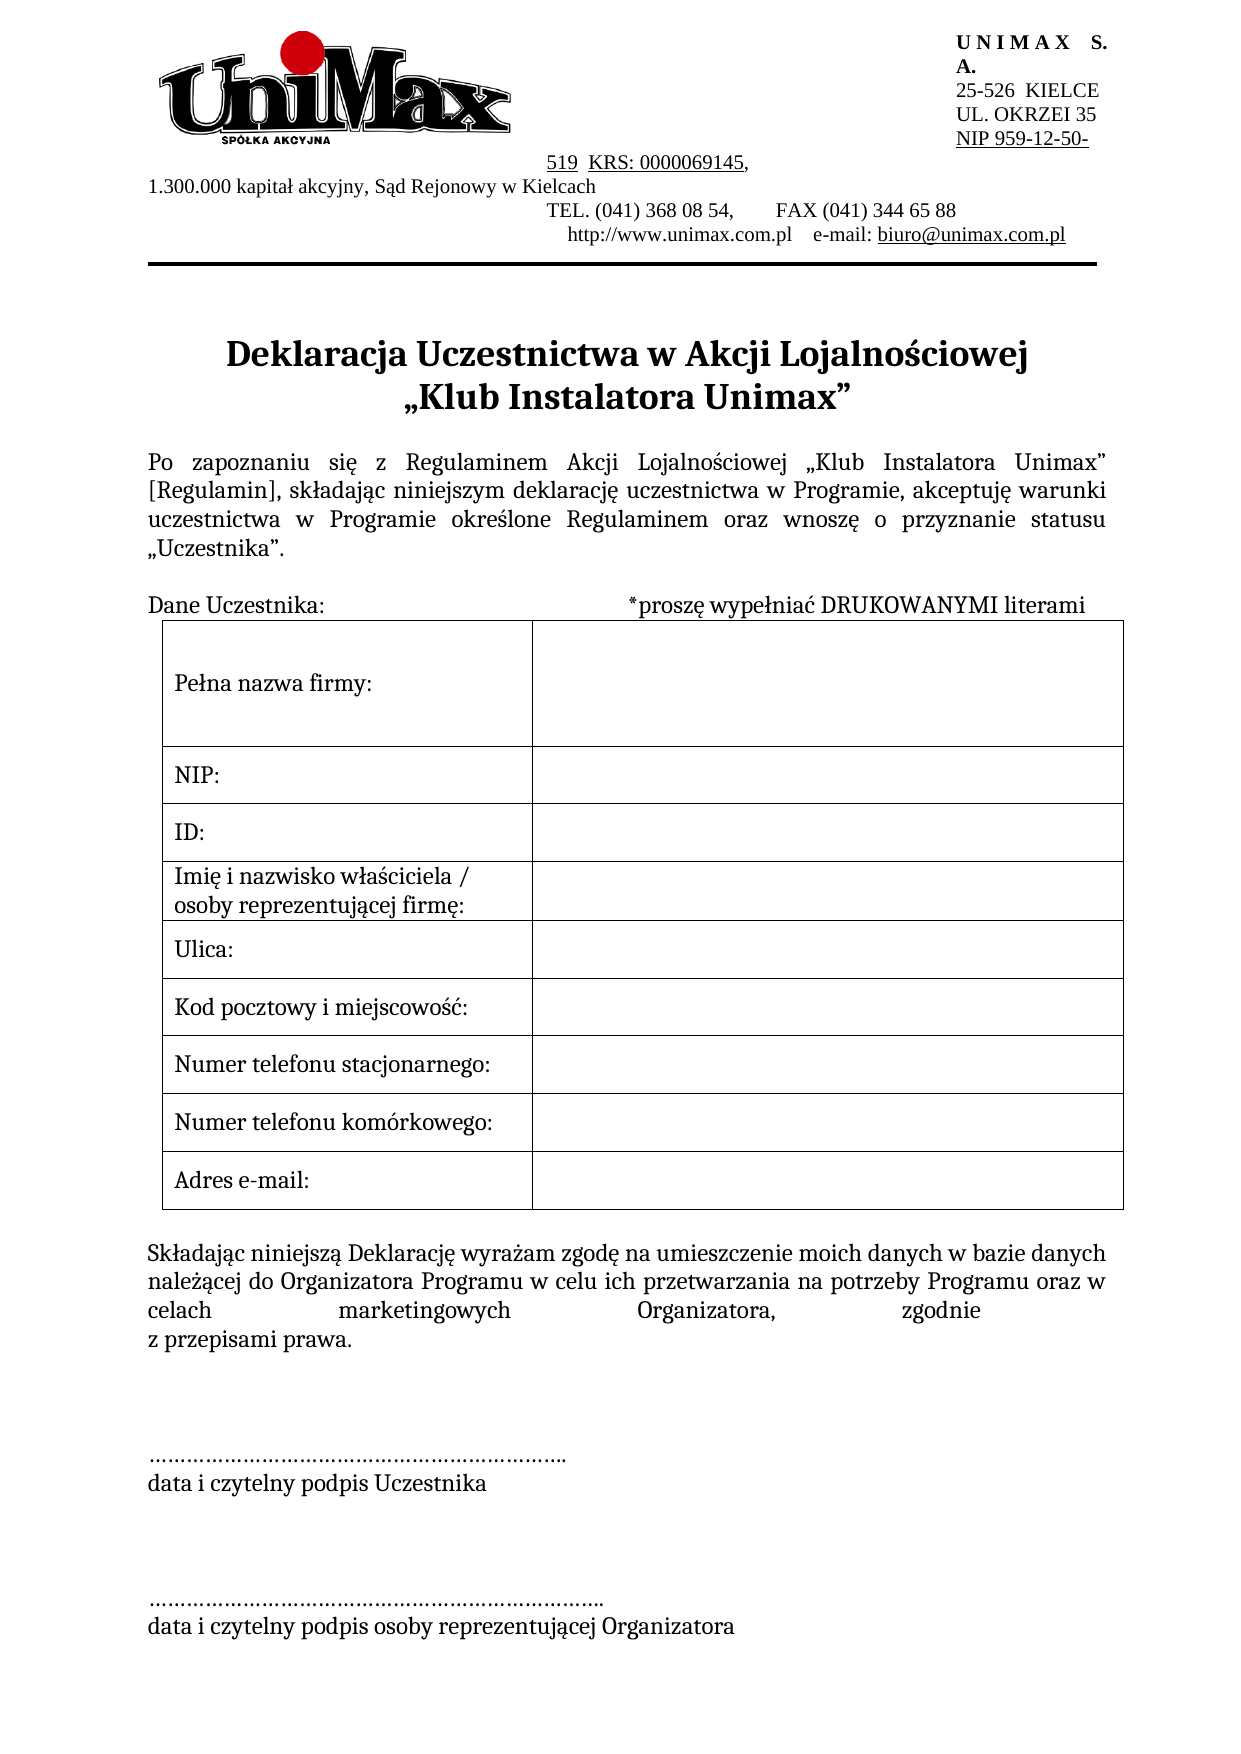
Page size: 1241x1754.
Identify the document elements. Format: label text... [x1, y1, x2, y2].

table_cell [533, 1152, 1123, 1209]
text Składając niniejszą Deklarację wyrażam zgodę na umieszczenie moich danych w bazie danych należącej do Organizatora Programu w celu ich przetwarzania na potrzeby Programu oraz w celach marketingowych Organizatora, zgodnie z przepisami prawa. [148, 1238, 1107, 1353]
table_cell [533, 862, 1123, 920]
text 1.300.000 kapitał akcyjny, Sąd Rejonowy w Kielcach [148, 174, 1107, 198]
table_cell [533, 1036, 1123, 1093]
text …………………………………………………………. [148, 1411, 1107, 1468]
text data i czytelny podpis osoby reprezentującej Organizatora [148, 1612, 1107, 1641]
table_cell [533, 804, 1123, 861]
table_header Pełna nazwa firmy: [163, 621, 532, 746]
text ………………………………………………………………. [148, 1583, 1107, 1612]
table_cell NIP: [163, 747, 532, 803]
text Po zapoznaniu się z Regulaminem Akcji Lojalnościowej „Klub Instalatora Unimax” [Regulamin], składając niniejszym deklarację uczestnictwa w Programie, akceptuję warunki uczestnictwa w Programie określone Regulaminem oraz wnoszę o przyznanie statusu „Uczestnika”. [148, 447, 1107, 562]
text TEL. (041) 368 08 54, FAX (041) 344 65 88 [546, 198, 1107, 222]
text „Klub Instalatora Unimax” [148, 376, 1107, 419]
text http://www.unimax.com.pl e-mail: biuro@unimax.com.pl [546, 222, 1107, 246]
table_cell Ulica: [163, 921, 532, 977]
picture [134, 31, 538, 145]
table_cell Kod pocztowy i miejscowość: [163, 979, 532, 1035]
table_cell [533, 979, 1123, 1035]
text Deklaracja Uczestnictwa w Akcji Lojalnościowej [148, 332, 1107, 376]
text Dane Uczestnika: *proszę wypełniać DRUKOWANYMI literami [148, 591, 1107, 620]
table_cell [533, 1094, 1123, 1151]
table_cell Adres e-mail: [163, 1152, 532, 1209]
table_cell Numer telefonu stacjonarnego: [163, 1036, 532, 1093]
table_cell [533, 747, 1123, 803]
text U N I M A X S. A. [546, 29, 1107, 78]
table_cell ID: [163, 804, 532, 861]
text NIP 959-12-50-519 KRS: 0000069145, [546, 126, 1107, 174]
table_cell Numer telefonu komórkowego: [163, 1094, 532, 1151]
table_cell [533, 921, 1123, 977]
text 25-526 KIELCE UL. OKRZEI 35 [546, 78, 1107, 126]
table_header [533, 621, 1123, 746]
text data i czytelny podpis Uczestnika [148, 1468, 1107, 1497]
table_cell Imię i nazwisko właściciela / osoby reprezentującej firmę: [163, 862, 532, 920]
